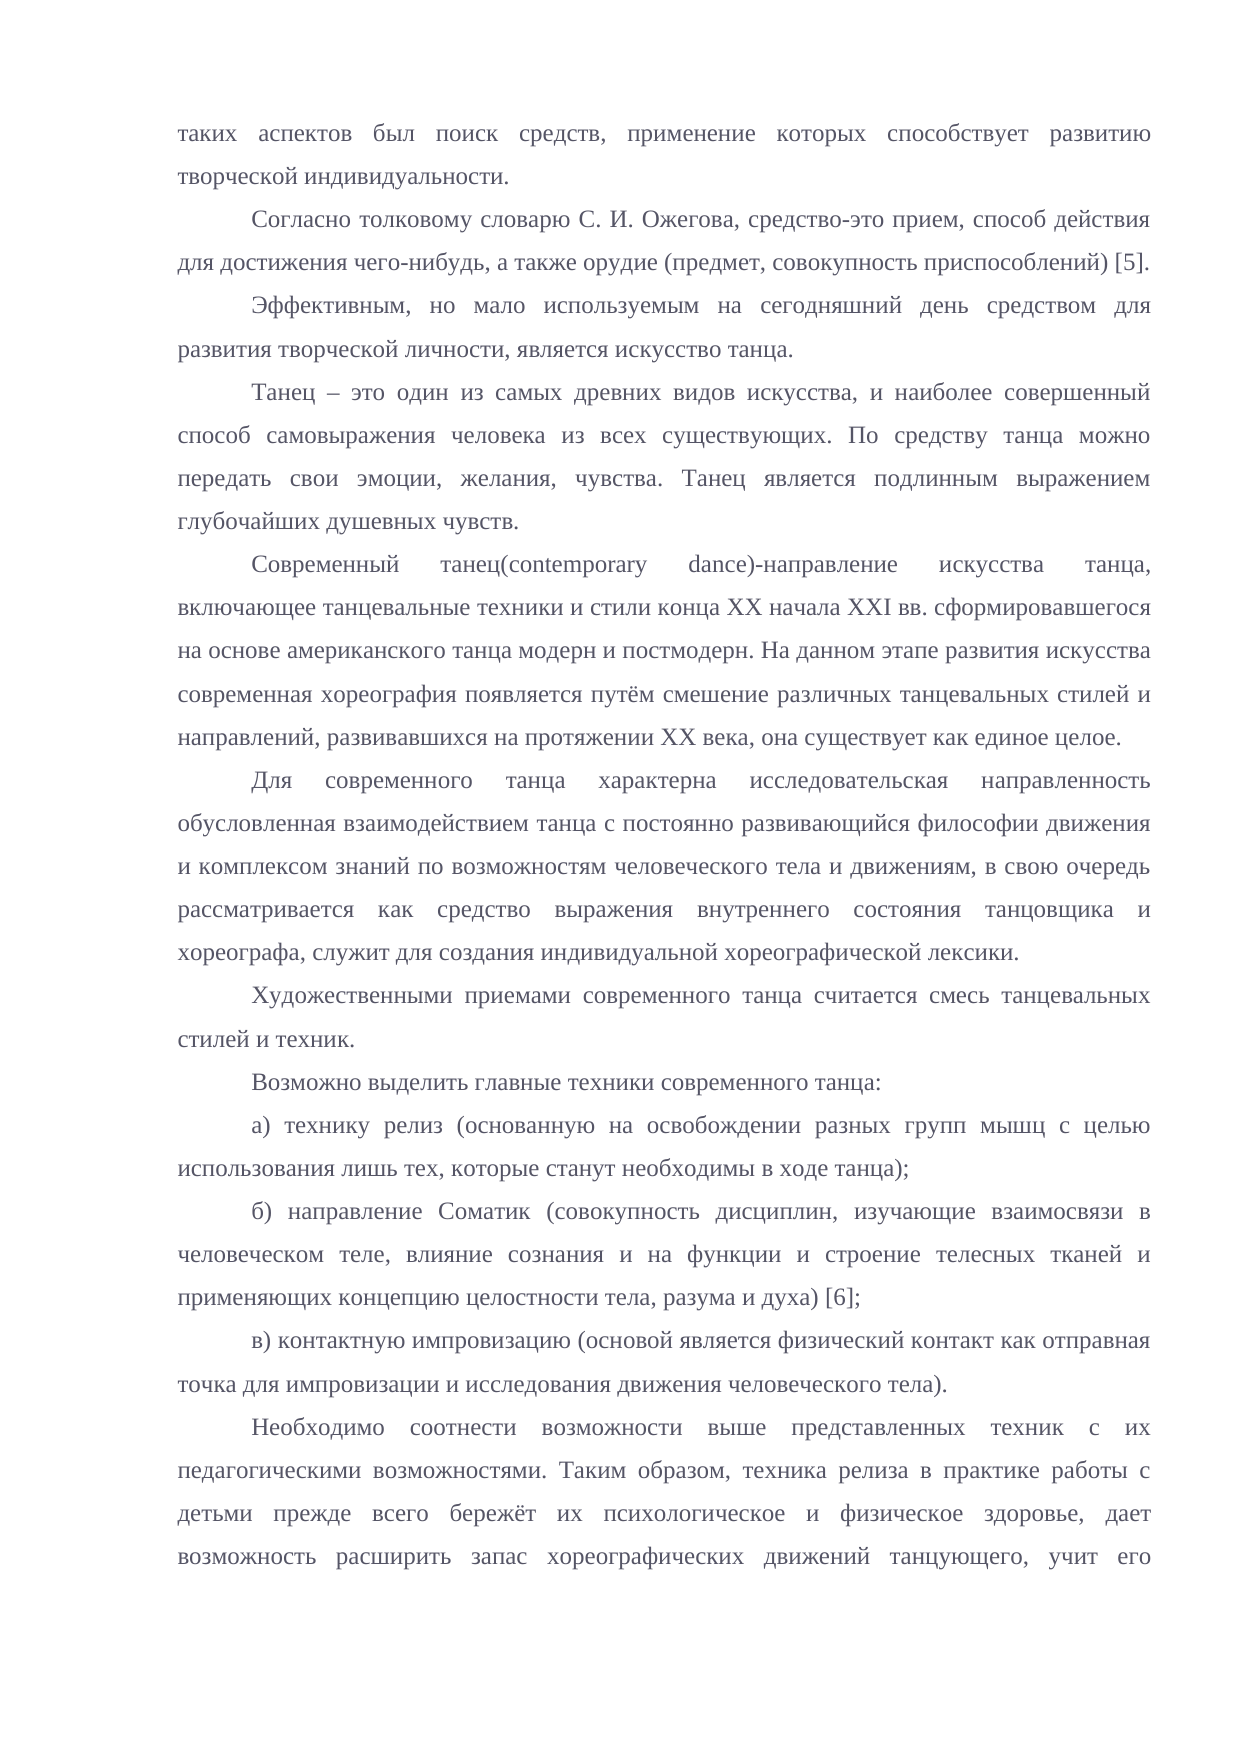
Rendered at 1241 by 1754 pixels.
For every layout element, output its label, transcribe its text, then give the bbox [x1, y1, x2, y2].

text б) направление Соматик (совокупность дисциплин, изучающие взаимосвязи в человеческом теле, влияние сознания и на функции и строение телесных тканей и применяющих концепцию целостности тела, разума и духа) [6]; [177, 1196, 1152, 1311]
text Согласно толковому словарю С. И. Ожегова, средство-это прием, способ действия для достижения чего-нибудь, а также орудие (предмет, совокупность приспособлений) [5]. [177, 204, 1152, 276]
text Художественными приемами современного танца считается смесь танцевальных стилей и техник. [177, 981, 1152, 1052]
text а) технику релиз (основанную на освобождении разных групп мышц с целью использования лишь тех, которые станут необходимы в ходе танца); [177, 1110, 1152, 1182]
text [177, 118, 1152, 190]
text в) контактную импровизацию (основой является физический контакт как отправная точка для импровизации и исследования движения человеческого тела). [177, 1326, 1152, 1397]
text Возможно выделить главные техники современного танца: [177, 1067, 1152, 1096]
text Эффективным, но мало используемым на сегодняшний день средством для развития творческой личности, является искусство танца. [177, 291, 1152, 362]
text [177, 1412, 1152, 1570]
text Танец – это один из самых древних видов искусства, и наиболее совершенный способ самовыражения человека из всех существующих. По средству танца можно передать свои эмоции, желания, чувства. Танец является подлинным выражением глубочайших душевных чувств. [177, 377, 1152, 535]
text Современный танец(contemporary dance)-направление искусства танца, включающее танцевальные техники и стили конца XX начала XXI вв. сформировавшегося на основе американского танца модерн и постмодерн. На данном этапе развития искусства современная хореография появляется путём смешение различных танцевальных стилей и направлений, развивавшихся на протяжении XX века, она существует как единое целое. [177, 549, 1152, 751]
text Для современного танца характерна исследовательская направленность обусловленная взаимодействием танца с постоянно развивающийся философии движения и комплексом знаний по возможностям человеческого тела и движениям, в свою очередь рассматривается как средство выражения внутреннего состояния танцовщика и хореографа, служит для создания индивидуальной хореографической лексики. [177, 765, 1152, 966]
